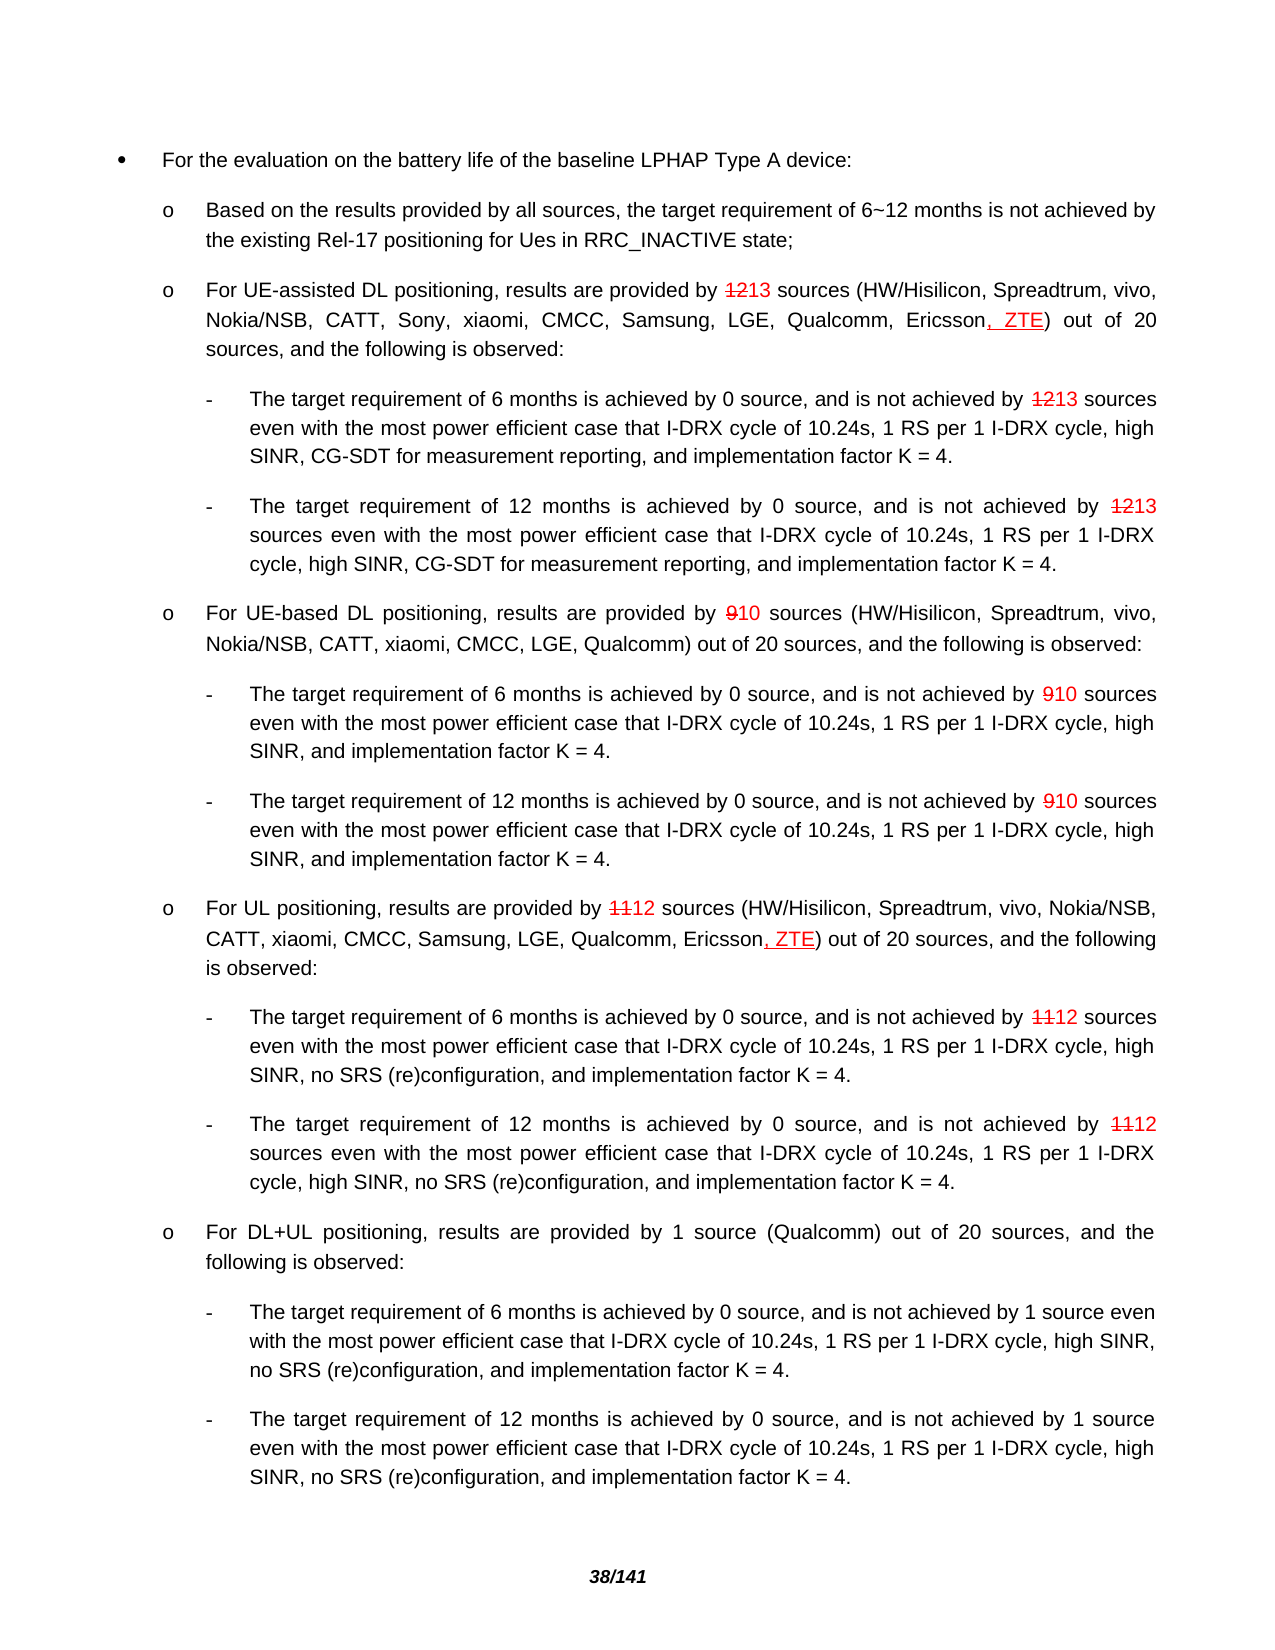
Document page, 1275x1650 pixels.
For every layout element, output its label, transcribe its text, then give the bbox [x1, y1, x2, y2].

list For DL+UL positioning, results are provided by 1 source (Qualcomm) out of 20 sources, and the following is observed: [162, 1219, 1157, 1274]
list The target requirement of 12 months is achieved by 0 source, and is not achieved by 1 source even with the most power efficient case that I-DRX cycle of 10.24s, 1 RS per 1 I-DRX cycle, high SINR, no SRS (re)configuration, and implementation factor K = 4. [206, 1407, 1157, 1489]
list The target requirement of 6 months is achieved by 0 source, and is not achieved by 1213 sources even with the most power efficient case that I-DRX cycle of 10.24s, 1 RS per 1 I-DRX cycle, high SINR, CG-SDT for measurement reporting, and implementation factor K = 4. [206, 387, 1157, 468]
list The target requirement of 6 months is achieved by 0 source, and is not achieved by 1 source even with the most power efficient case that I-DRX cycle of 10.24s, 1 RS per 1 I-DRX cycle, high SINR, no SRS (re)configuration, and implementation factor K = 4. [206, 1300, 1157, 1381]
list The target requirement of 12 months is achieved by 0 source, and is not achieved by 1112 sources even with the most power efficient case that I-DRX cycle of 10.24s, 1 RS per 1 I-DRX cycle, high SINR, no SRS (re)configuration, and implementation factor K = 4. [206, 1112, 1157, 1194]
list For UE-assisted DL positioning, results are provided by 1213 sources (HW/Hisilicon, Spreadtrum, vivo, Nokia/NSB, CATT, Sony, xiaomi, CMCC, Samsung, LGE, Qualcomm, Ericsson, ZTE) out of 20 sources, and the following is observed: [162, 278, 1157, 361]
list Based on the results provided by all sources, the target requirement of 6~12 months is not achieved by the existing Rel-17 positioning for Ues in RRC_INACTIVE state; [162, 197, 1157, 252]
list For UE-based DL positioning, results are provided by 910 sources (HW/Hisilicon, Spreadtrum, vivo, Nokia/NSB, CATT, xiaomi, CMCC, LGE, Qualcomm) out of 20 sources, and the following is observed: [162, 601, 1157, 656]
list The target requirement of 6 months is achieved by 0 source, and is not achieved by 1112 sources even with the most power efficient case that I-DRX cycle of 10.24s, 1 RS per 1 I-DRX cycle, high SINR, no SRS (re)configuration, and implementation factor K = 4. [206, 1005, 1157, 1087]
list The target requirement of 12 months is achieved by 0 source, and is not achieved by 910 sources even with the most power efficient case that I-DRX cycle of 10.24s, 1 RS per 1 I-DRX cycle, high SINR, and implementation factor K = 4. [206, 789, 1157, 870]
list For UL positioning, results are provided by 1112 sources (HW/Hisilicon, Spreadtrum, vivo, Nokia/NSB, CATT, xiaomi, CMCC, Samsung, LGE, Qualcomm, Ericsson, ZTE) out of 20 sources, and the following is observed: [162, 896, 1157, 979]
list The target requirement of 12 months is achieved by 0 source, and is not achieved by 1213 sources even with the most power efficient case that I-DRX cycle of 10.24s, 1 RS per 1 I-DRX cycle, high SINR, CG-SDT for measurement reporting, and implementation factor K = 4. [206, 494, 1157, 576]
list The target requirement of 6 months is achieved by 0 source, and is not achieved by 910 sources even with the most power efficient case that I-DRX cycle of 10.24s, 1 RS per 1 I-DRX cycle, high SINR, and implementation factor K = 4. [206, 681, 1157, 763]
list For the evaluation on the battery life of the baseline LPHAP Type A device: [118, 148, 1157, 172]
